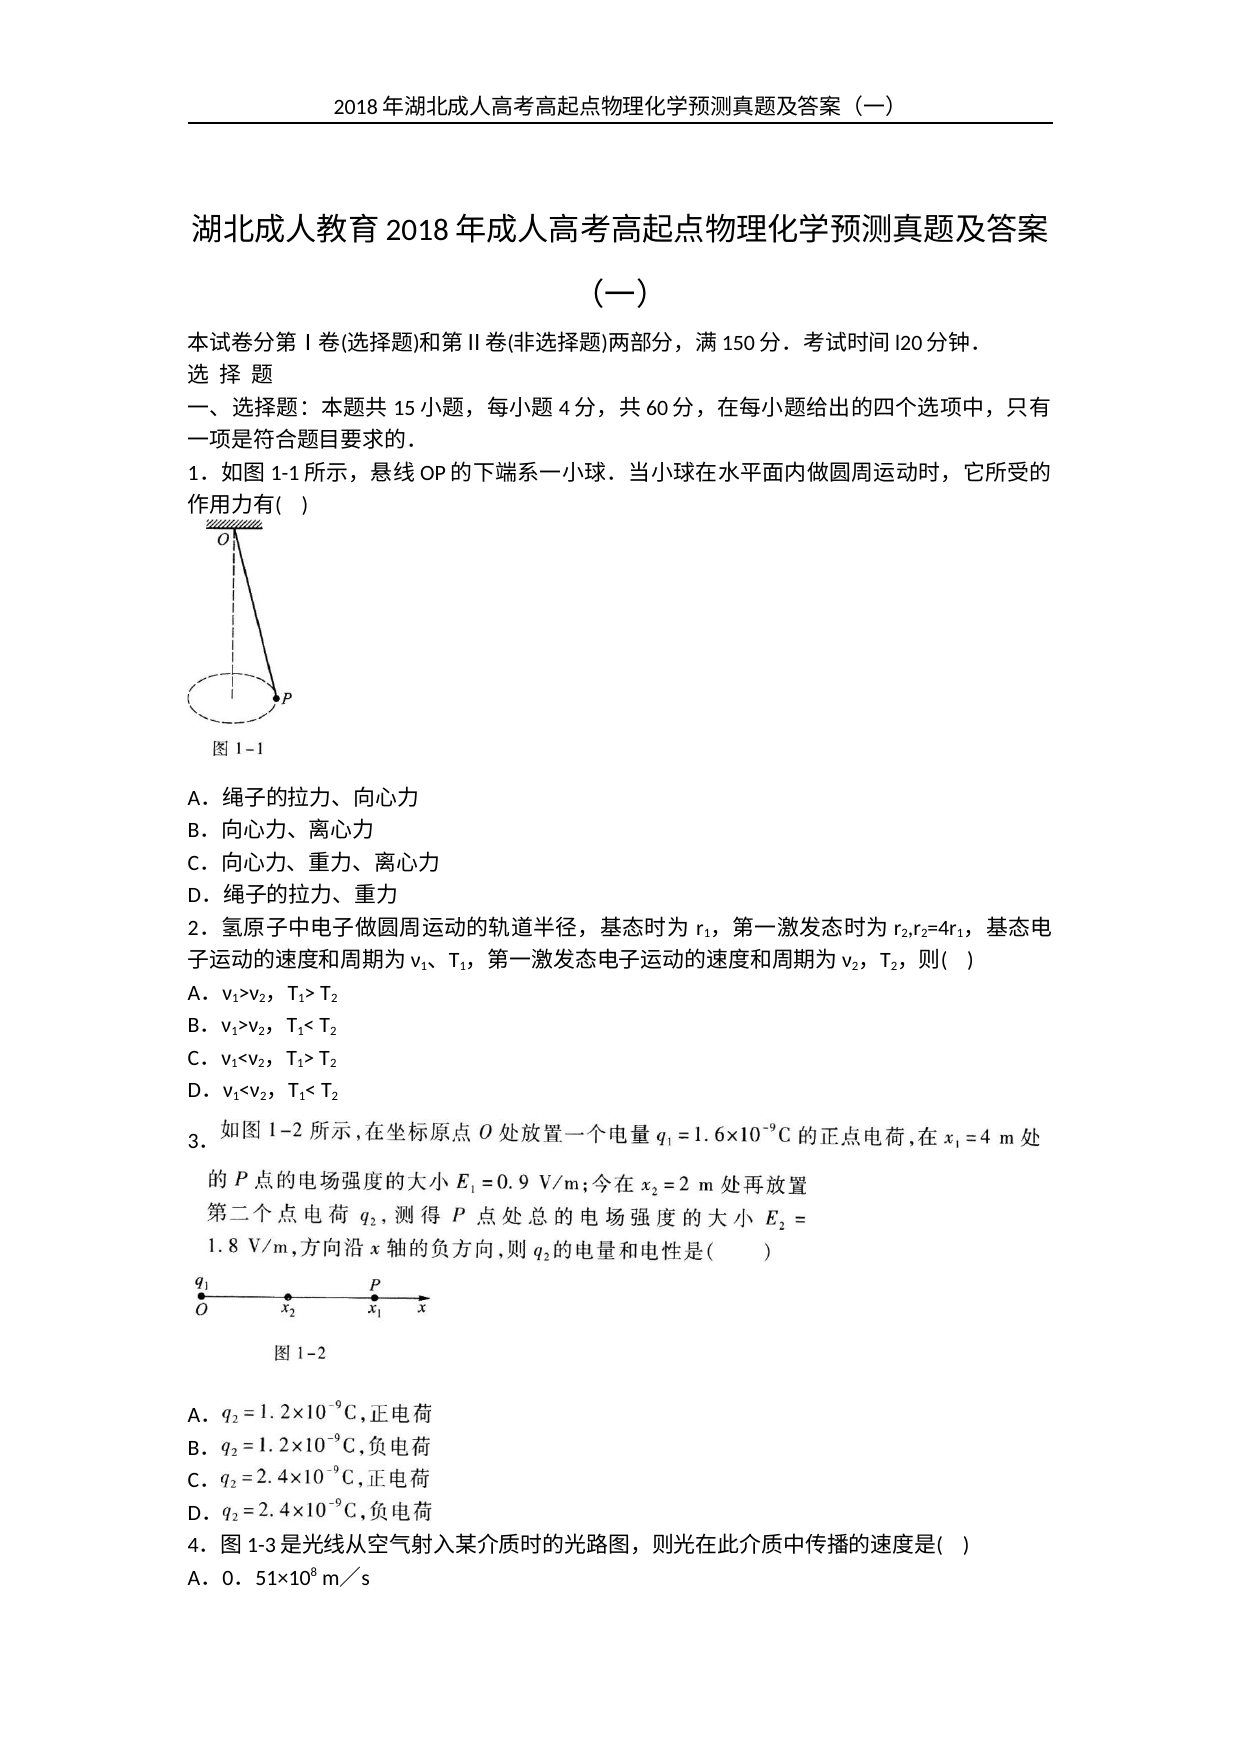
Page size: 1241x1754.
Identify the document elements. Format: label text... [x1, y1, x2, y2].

picture [187, 1267, 492, 1383]
text 湖北成人教育2018年成人高考高起点物理化学预测真题及答案（一） [187, 194, 1053, 324]
picture [222, 1498, 432, 1521]
text 一、选择题：本题共15小题，每小题4分，共60分，在每小题给出的四个选项中，只有一项是符合题目要求的． [187, 389, 1053, 454]
picture [221, 1433, 430, 1456]
picture [221, 1465, 429, 1488]
text 本试卷分第Ⅰ卷(选择题)和第Ⅱ卷(非选择题)两部分，满150分．考试时间l20分钟． [187, 324, 1053, 357]
text B．向心力、离心力 [187, 812, 1053, 844]
text A． [187, 1397, 1053, 1429]
text C．向心力、重力、离心力 [187, 844, 1053, 877]
text C． [187, 1462, 1053, 1494]
text 2．氢原子中电子做圆周运动的轨道半径，基态时为r1，第一激发态时为r2,r2=4r1，基态电子运动的速度和周期为ν1、T1，第一激发态电子运动的速度和周期为ν2，T2，则( ) [187, 909, 1053, 974]
text 选 择 题 [187, 357, 1053, 389]
text D．绳子的拉力、重力 [187, 877, 1053, 909]
text B． [187, 1429, 1053, 1462]
picture [187, 519, 292, 756]
text 4．图1-3是光线从空气射入某介质时的光路图，则光在此介质中传播的速度是( ) [187, 1527, 1053, 1559]
text A．ν1>ν2，T1> T2 [187, 974, 1053, 1007]
text 1．如图1-1所示，悬线OP的下端系一小球．当小球在水平面内做圆周运动时，它所受的作用力有( ) [187, 454, 1053, 519]
picture [220, 1119, 1040, 1148]
text C．ν1<ν2，T1> T2 [187, 1039, 1053, 1072]
text A．绳子的拉力、向心力 [187, 779, 1053, 812]
text D．ν1<ν2，T1< T2 [187, 1072, 1053, 1104]
text A．0．51×108 m／s [187, 1559, 1053, 1592]
text D． [187, 1494, 1053, 1527]
text B．ν1>ν2，T1< T2 [187, 1007, 1053, 1039]
picture [187, 1169, 806, 1265]
picture [222, 1400, 432, 1423]
